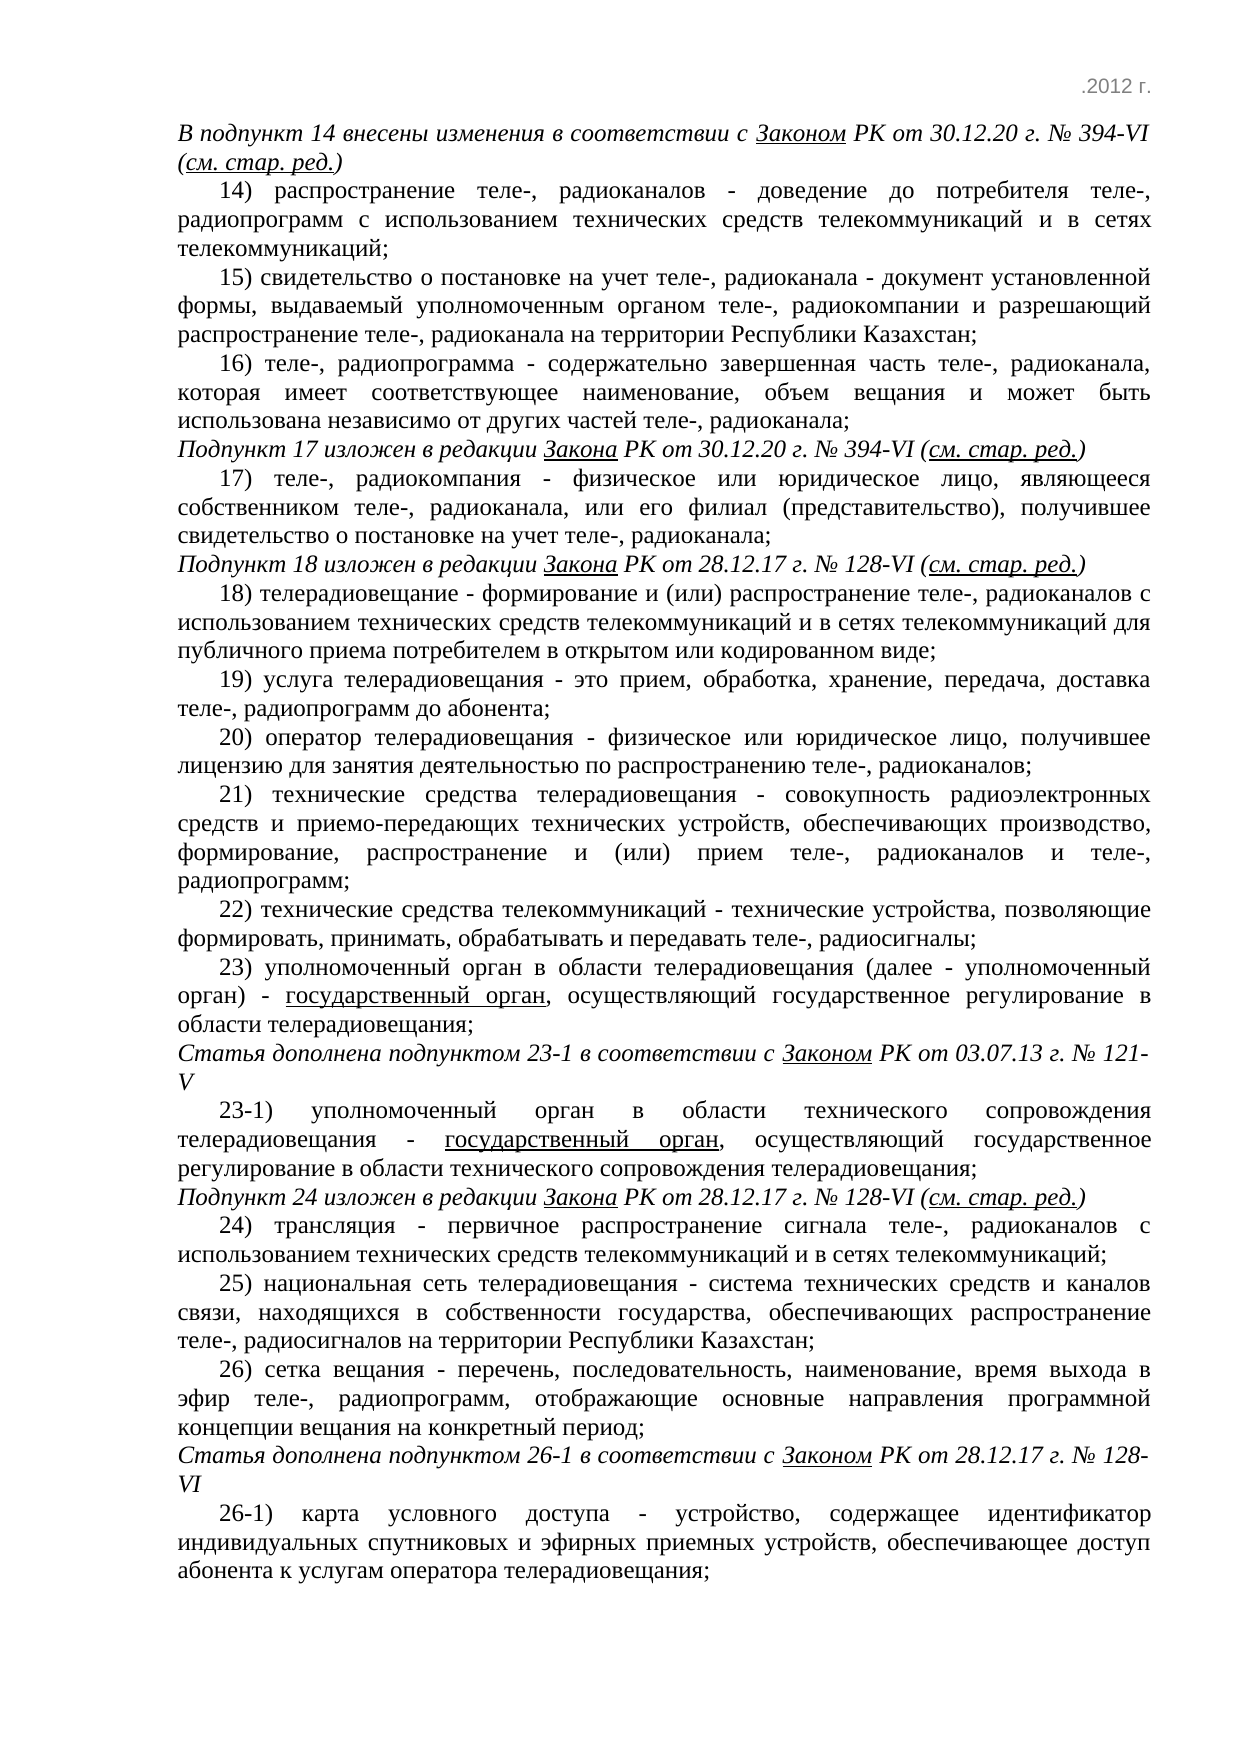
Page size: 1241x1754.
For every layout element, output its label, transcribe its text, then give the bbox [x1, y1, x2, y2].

text 20) оператор телерадиовещания - физическое или юридическое лицо, получившее лицензию для занятия деятельностью по распространению теле-, радиоканалов; [177, 722, 1152, 779]
text 24) трансляция - первичное распространение сигнала теле-, радиоканалов с использованием технических средств телекоммуникаций и в сетях телекоммуникаций; [177, 1211, 1152, 1268]
text 15) свидетельство о постановке на учет теле-, радиоканала - документ установленной формы, выдаваемый уполномоченным органом теле-, радиокомпании и разрешающий распространение теле-, радиоканала на территории Республики Казахстан; [177, 262, 1152, 348]
text Подпункт 18 изложен в редакции Закона РК от 28.12.17 г. № 128-VI (см. стар. ред.) [177, 549, 1152, 578]
text 19) услуга телерадиовещания - это прием, обработка, хранение, передача, доставка теле-, радиопрограмм до абонента; [177, 664, 1152, 722]
text 23) уполномоченный орган в области телерадиовещания (далее - уполномоченный орган) - государственный орган, осуществляющий государственное регулирование в области телерадиовещания; [177, 952, 1152, 1038]
text Статья дополнена подпунктом 23-1 в соответствии с Законом РК от 03.07.13 г. № 121-V [177, 1038, 1152, 1096]
text 21) технические средства телерадиовещания - совокупность радиоэлектронных средств и приемо-передающих технических устройств, обеспечивающих производство, формирование, распространение и (или) прием теле-, радиоканалов и теле-, радиопрограмм; [177, 779, 1152, 894]
text 25) национальная сеть телерадиовещания - система технических средств и каналов связи, находящихся в собственности государства, обеспечивающих распространение теле-, радиосигналов на территории Республики Казахстан; [177, 1268, 1152, 1354]
text 16) теле-, радиопрограмма - содержательно завершенная часть теле-, радиоканала, которая имеет соответствующее наименование, объем вещания и может быть использована независимо от других частей теле-, радиоканала; [177, 348, 1152, 434]
text Статья дополнена подпунктом 26-1 в соответствии с Законом РК от 28.12.17 г. № 128-VI [177, 1441, 1152, 1498]
text Подпункт 24 изложен в редакции Закона РК от 28.12.17 г. № 128-VI (см. стар. ред.) [177, 1182, 1152, 1211]
text Подпункт 17 изложен в редакции Закона РК от 30.12.20 г. № 394-VI (см. стар. ред.) [177, 434, 1152, 463]
text 14) распространение теле-, радиоканалов - доведение до потребителя теле-, радиопрограмм с использованием технических средств телекоммуникаций и в сетях телекоммуникаций; [177, 176, 1152, 262]
text 23-1) уполномоченный орган в области технического сопровождения телерадиовещания - государственный орган, осуществляющий государственное регулирование в области технического сопровождения телерадиовещания; [177, 1096, 1152, 1182]
text 17) теле-, радиокомпания - физическое или юридическое лицо, являющееся собственником теле-, радиоканала, или его филиал (представительство), получившее свидетельство о постановке на учет теле-, радиоканала; [177, 463, 1152, 549]
text В подпункт 14 внесены изменения в соответствии с Законом РК от 30.12.20 г. № 394-VI (см. стар. ред.) [177, 118, 1152, 176]
text 18) телерадиовещание - формирование и (или) распространение теле-, радиоканалов с использованием технических средств телекоммуникаций и в сетях телекоммуникаций для публичного приема потребителем в открытом или кодированном виде; [177, 578, 1152, 664]
text 26-1) карта условного доступа - устройство, содержащее идентификатор индивидуальных спутниковых и эфирных приемных устройств, обеспечивающее доступ абонента к услугам оператора телерадиовещания; [177, 1498, 1152, 1584]
text 22) технические средства телекоммуникаций - технические устройства, позволяющие формировать, принимать, обрабатывать и передавать теле-, радиосигналы; [177, 894, 1152, 952]
text 26) сетка вещания - перечень, последовательность, наименование, время выхода в эфир теле-, радиопрограмм, отображающие основные направления программной концепции вещания на конкретный период; [177, 1354, 1152, 1441]
